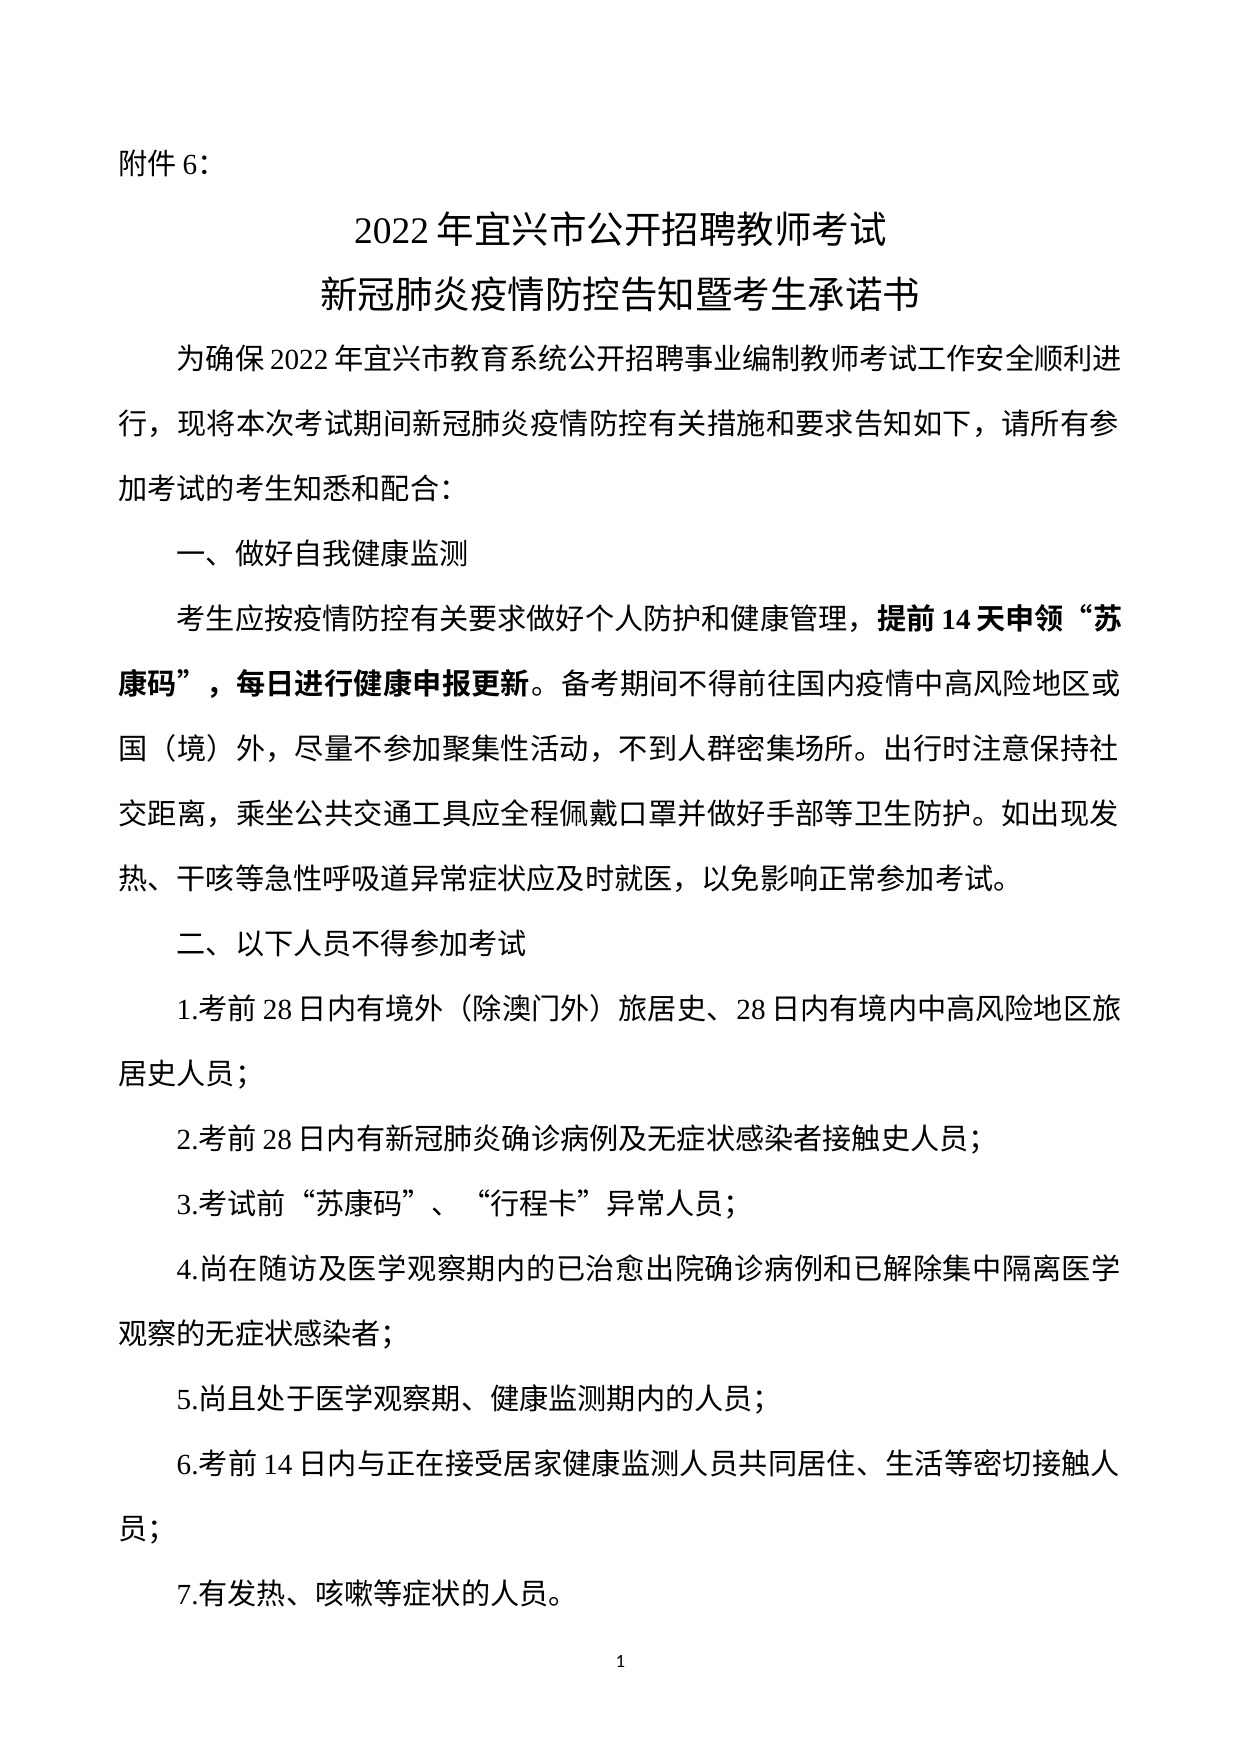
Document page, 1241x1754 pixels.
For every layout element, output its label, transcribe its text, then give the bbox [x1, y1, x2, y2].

text 4.尚在随访及医学观察期内的已治愈出院确诊病例和已解除集中隔离医学观察的无症状感染者； [118, 1234, 1122, 1364]
text 3.考试前“苏康码”、“行程卡”异常人员； [118, 1169, 1122, 1234]
text 附件6： [118, 129, 1122, 194]
text 二、以下人员不得参加考试 [118, 909, 1122, 974]
text 6.考前14日内与正在接受居家健康监测人员共同居住、生活等密切接触人员； [118, 1429, 1122, 1559]
text 5.尚且处于医学观察期、健康监测期内的人员； [118, 1364, 1122, 1429]
text 2022年宜兴市公开招聘教师考试 [118, 194, 1122, 259]
text 为确保2022年宜兴市教育系统公开招聘事业编制教师考试工作安全顺利进行，现将本次考试期间新冠肺炎疫情防控有关措施和要求告知如下，请所有参加考试的考生知悉和配合： [118, 324, 1122, 519]
text 考生应按疫情防控有关要求做好个人防护和健康管理，提前14天申领“苏康码”，每日进行健康申报更新。备考期间不得前往国内疫情中高风险地区或国（境）外，尽量不参加聚集性活动，不到人群密集场所。出行时注意保持社交距离，乘坐公共交通工具应全程佩戴口罩并做好手部等卫生防护。如出现发热、干咳等急性呼吸道异常症状应及时就医，以免影响正常参加考试。 [118, 584, 1122, 909]
text 新冠肺炎疫情防控告知暨考生承诺书 [118, 259, 1122, 324]
text 2.考前28日内有新冠肺炎确诊病例及无症状感染者接触史人员； [118, 1104, 1122, 1169]
text 7.有发热、咳嗽等症状的人员。 [118, 1559, 1122, 1624]
text 1.考前28日内有境外（除澳门外）旅居史、28日内有境内中高风险地区旅居史人员； [118, 974, 1122, 1104]
text 一、做好自我健康监测 [118, 519, 1122, 584]
